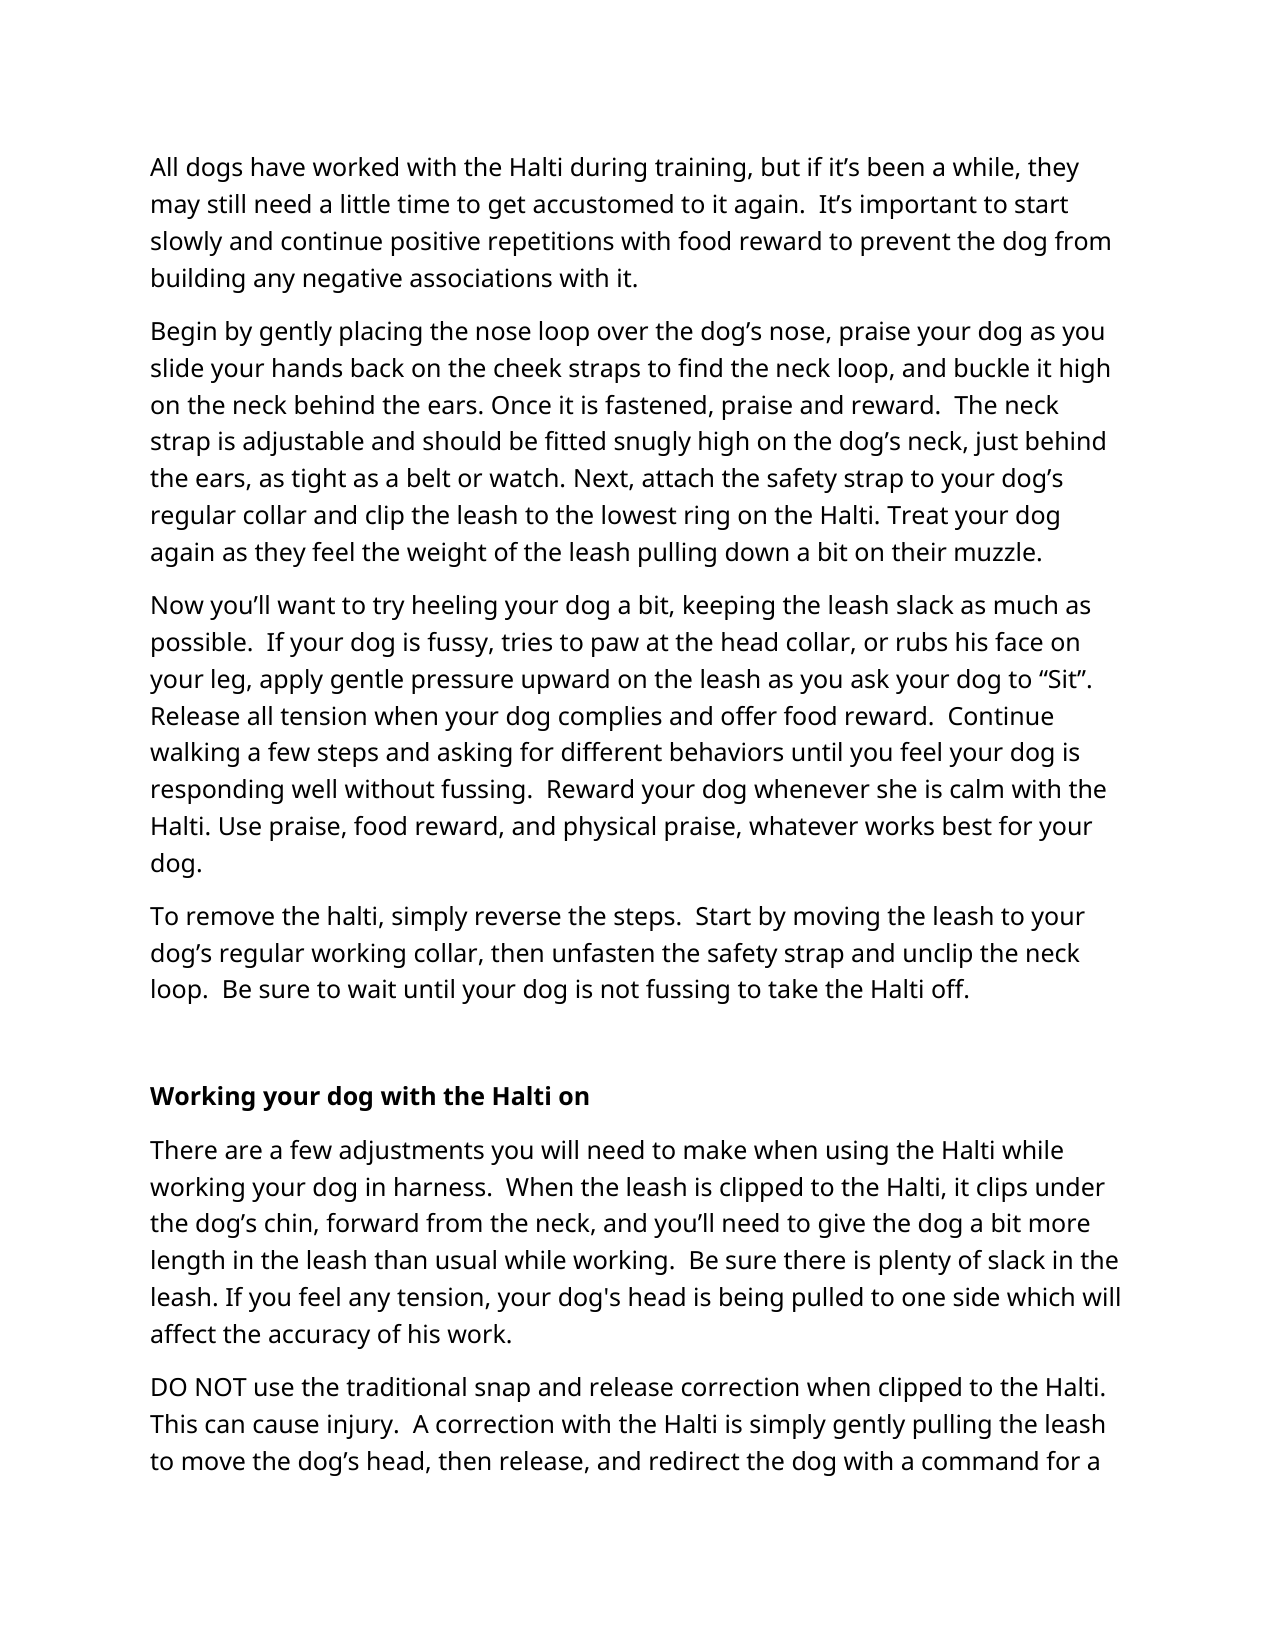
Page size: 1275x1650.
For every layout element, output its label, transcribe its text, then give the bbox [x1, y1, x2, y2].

text Working your dog with the Halti on [150, 1079, 1125, 1113]
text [150, 1370, 1125, 1477]
text There are a few adjustments you will need to make when using the Halti while working your dog in harness. When the leash is clipped to the Halti, it clips under the dog’s chin, forward from the neck, and you’ll need to give the dog a bit more length in the leash than usual while working. Be sure there is plenty of slack in the leash. If you feel any tension, your dog's head is being pulled to one side which will affect the accuracy of his work. [150, 1132, 1125, 1350]
text To remove the halti, simply reverse the steps. Start by moving the leash to your dog’s regular working collar, then unfasten the safety strap and unclip the neck loop. Be sure to wait until your dog is not fussing to take the Halti off. [150, 899, 1125, 1006]
text All dogs have worked with the Halti during training, but if it’s been a while, they may still need a little time to get accustomed to it again. It’s important to start slowly and continue positive repetitions with food reward to prevent the dog from building any negative associations with it. [150, 150, 1125, 294]
text Now you’ll want to try heeling your dog a bit, keeping the leash slack as much as possible. If your dog is fussy, tries to paw at the head collar, or rubs his face on your leg, apply gentle pressure upward on the leash as you ask your dog to “Sit”. Release all tension when your dog complies and offer food reward. Continue walking a few steps and asking for different behaviors until you feel your dog is responding well without fussing. Reward your dog whenever she is calm with the Halti. Use praise, food reward, and physical praise, whatever works best for your dog. [150, 588, 1125, 879]
text Begin by gently placing the nose loop over the dog’s nose, praise your dog as you slide your hands back on the cheek straps to find the neck loop, and buckle it high on the neck behind the ears. Once it is fastened, praise and reward. The neck strap is adjustable and should be fitted snugly high on the dog’s neck, just behind the ears, as tight as a belt or watch. Next, attach the safety strap to your dog’s regular collar and clip the leash to the lowest ring on the Halti. Treat your dog again as they feel the weight of the leash pulling down a bit on their muzzle. [150, 314, 1125, 568]
